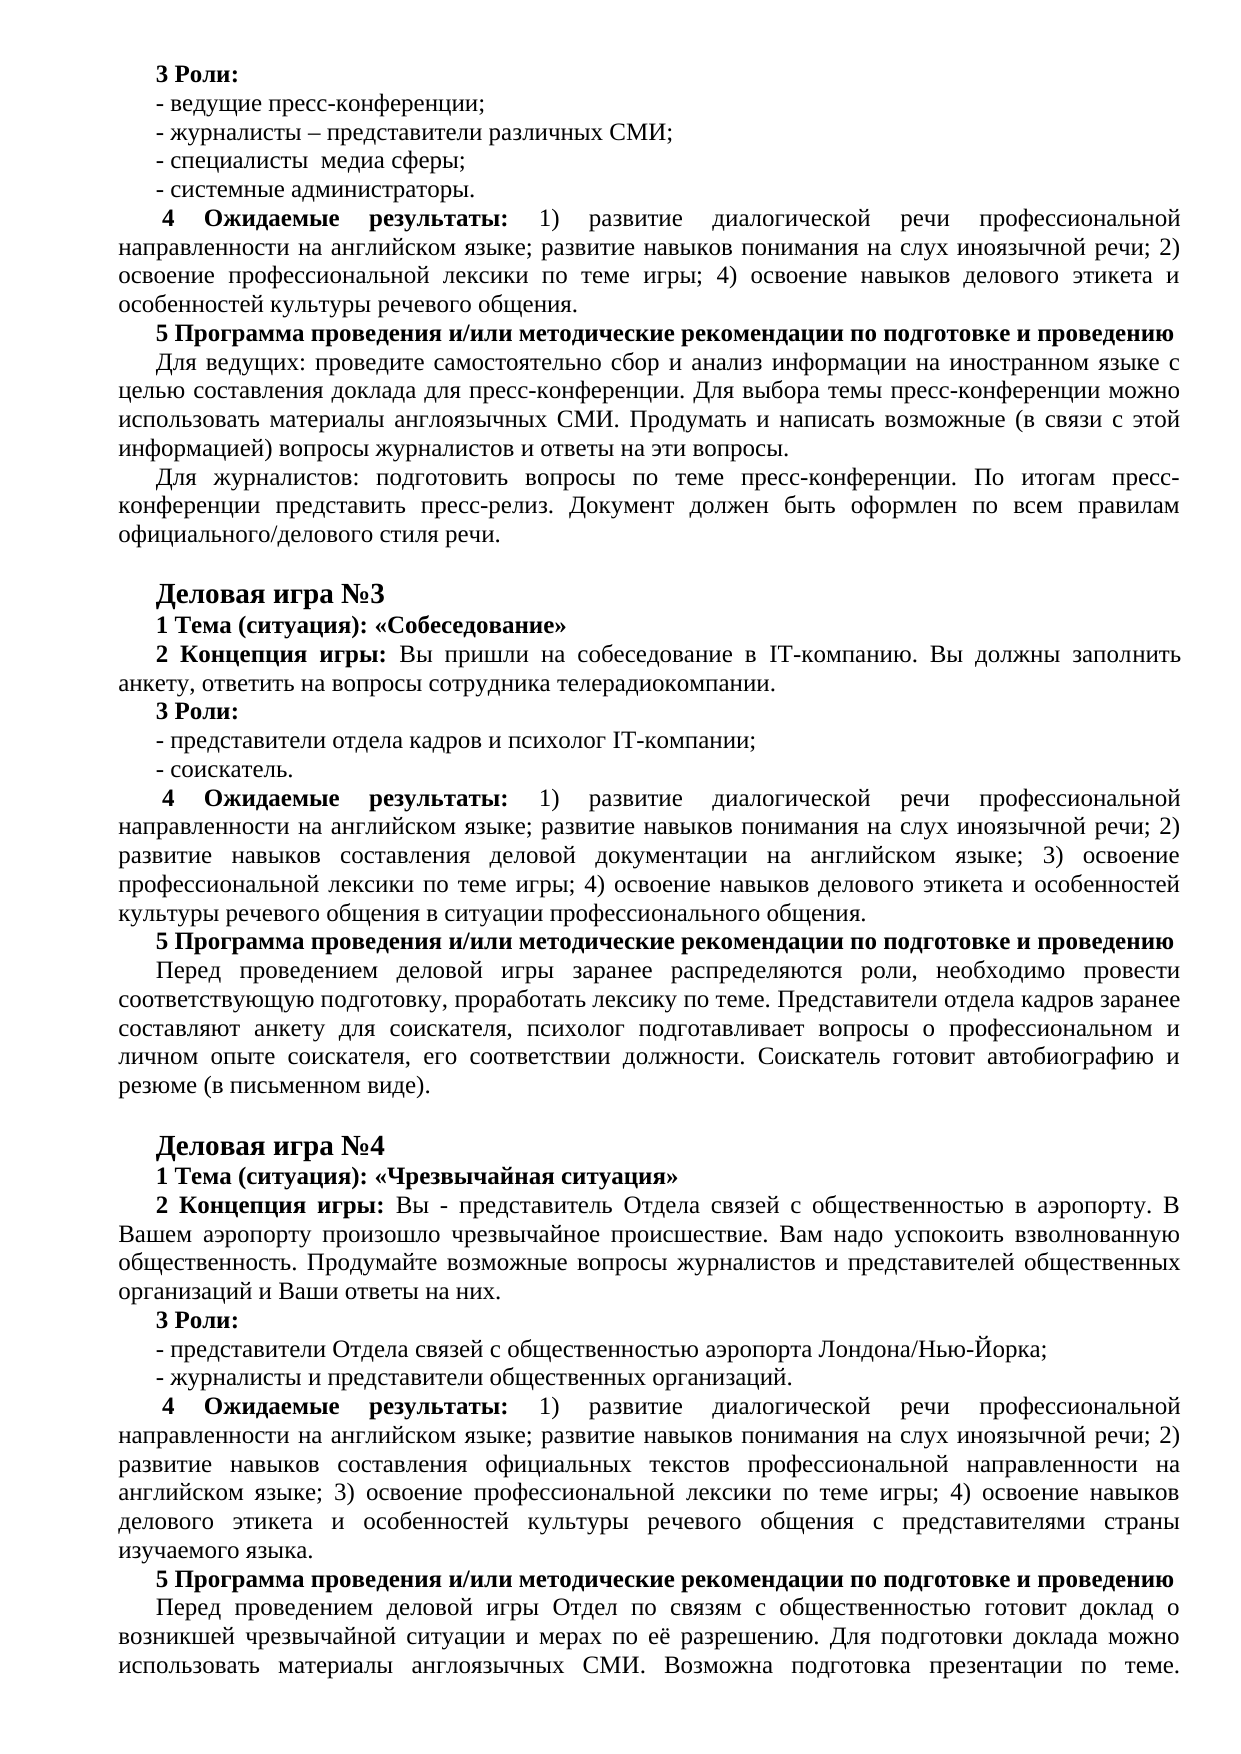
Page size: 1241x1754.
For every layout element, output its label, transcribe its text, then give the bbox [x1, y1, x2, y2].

text - представители отдела кадров и психолог IT-компании; [118, 725, 1181, 754]
text - журналисты и представители общественных организаций. [118, 1362, 1181, 1391]
text 4 Ожидаемые результаты: 1) развитие диалогической речи профессиональной направленности на английском языке; развитие навыков понимания на слух иноязычной речи; 2) освоение профессиональной лексики по теме игры; 4) освоение навыков делового этикета и особенностей культуры речевого общения. [118, 203, 1181, 318]
text 2 Концепция игры: Вы пришли на собеседование в IT-компанию. Вы должны заполнить анкету, ответить на вопросы сотрудника телерадиокомпании. [118, 639, 1181, 696]
text 1 Тема (ситуация): «Собеседование» [118, 610, 1181, 639]
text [118, 1592, 1181, 1679]
text - журналисты – представители различных СМИ; [118, 117, 1181, 145]
text 1 Тема (ситуация): «Чрезвычайная ситуация» [118, 1161, 1181, 1190]
text Для журналистов: подготовить вопросы по теме пресс-конференции. По итогам пресс-конференции представить пресс-релиз. Документ должен быть оформлен по всем правилам официального/делового стиля речи. [118, 462, 1181, 548]
text - системные администраторы. [118, 174, 1181, 203]
text 5 Программа проведения и/или методические рекомендации по подготовке и проведению [118, 1564, 1181, 1592]
text - соискатель. [118, 754, 1181, 783]
text 3 Роли: [118, 59, 1181, 88]
text Перед проведением деловой игры заранее распределяются роли, необходимо провести соответствующую подготовку, проработать лексику по теме. Представители отдела кадров заранее составляют анкету для соискателя, психолог подготавливает вопросы о профессиональном и личном опыте соискателя, его соответствии должности. Соискатель готовит автобиографию и резюме (в письменном виде). [118, 955, 1181, 1099]
text 3 Роли: [118, 696, 1181, 725]
text - специалисты медиа сферы; [118, 145, 1181, 174]
text Для ведущих: проведите самостоятельно сбор и анализ информации на иностранном языке с целью составления доклада для пресс-конференции. Для выбора темы пресс-конференции можно использовать материалы англоязычных СМИ. Продумать и написать возможные (в связи с этой информацией) вопросы журналистов и ответы на эти вопросы. [118, 347, 1181, 462]
text - представители Отдела связей с общественностью аэропорта Лондона/Нью-Йорка; [118, 1334, 1181, 1362]
text 5 Программа проведения и/или методические рекомендации по подготовке и проведению [118, 318, 1181, 347]
text 3 Роли: [118, 1305, 1181, 1334]
text 2 Концепция игры: Вы - представитель Отдела связей с общественностью в аэропорту. В Вашем аэропорту произошло чрезвычайное происшествие. Вам надо успокоить взволнованную общественность. Продумайте возможные вопросы журналистов и представителей общественных организаций и Ваши ответы на них. [118, 1190, 1181, 1305]
text 4 Ожидаемые результаты: 1) развитие диалогической речи профессиональной направленности на английском языке; развитие навыков понимания на слух иноязычной речи; 2) развитие навыков составления официальных текстов профессиональной направленности на английском языке; 3) освоение профессиональной лексики по теме игры; 4) освоение навыков делового этикета и особенностей культуры речевого общения с представителями страны изучаемого языка. [118, 1391, 1181, 1564]
text Деловая игра №3 [118, 577, 1181, 610]
text 5 Программа проведения и/или методические рекомендации по подготовке и проведению [118, 926, 1181, 955]
text - ведущие пресс-конференции; [118, 88, 1181, 117]
text Деловая игра №4 [118, 1128, 1181, 1161]
text 4 Ожидаемые результаты: 1) развитие диалогической речи профессиональной направленности на английском языке; развитие навыков понимания на слух иноязычной речи; 2) развитие навыков составления деловой документации на английском языке; 3) освоение профессиональной лексики по теме игры; 4) освоение навыков делового этикета и особенностей культуры речевого общения в ситуации профессионального общения. [118, 783, 1181, 926]
